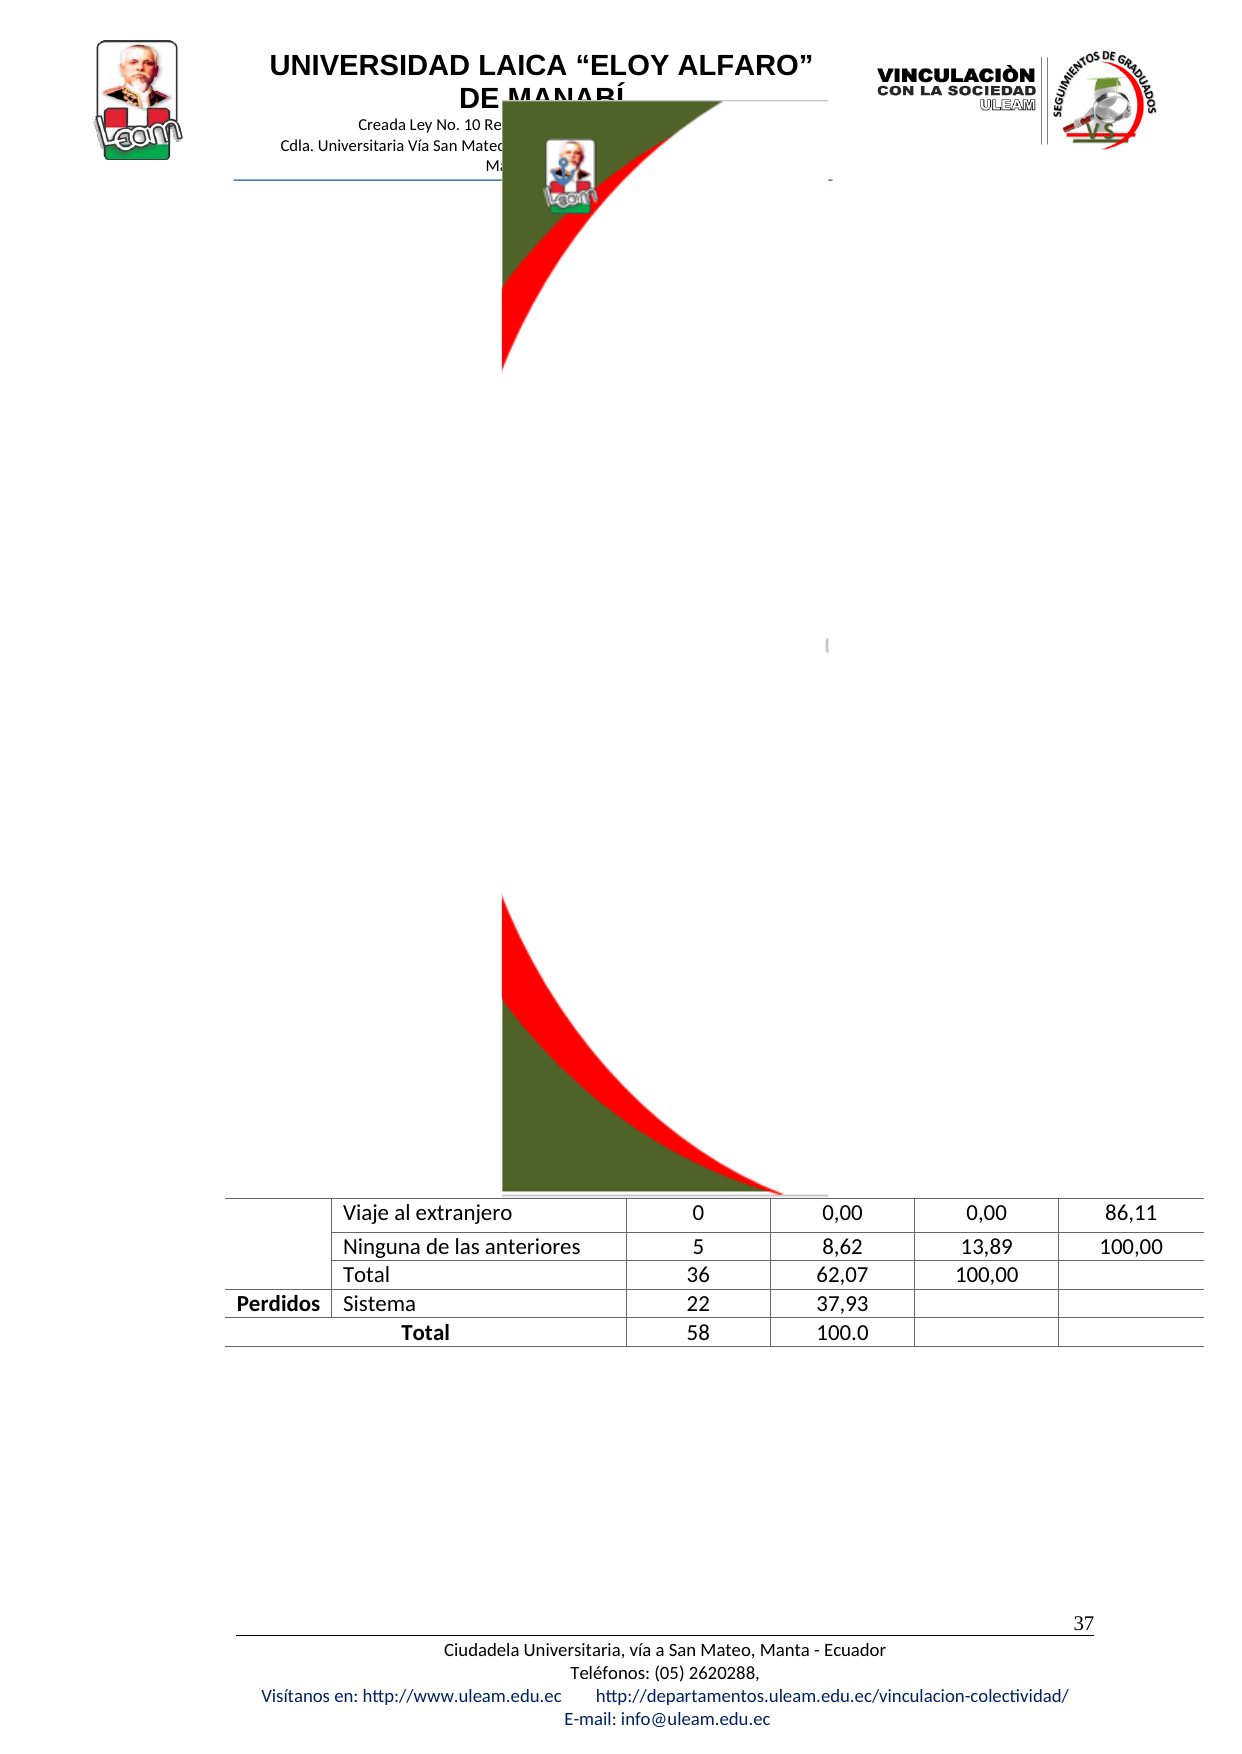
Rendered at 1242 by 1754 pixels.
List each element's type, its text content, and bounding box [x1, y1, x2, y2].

table_cell Ninguna de las anteriores [332, 1233, 626, 1260]
table_cell Viaje al extranjero [332, 1199, 626, 1232]
table_cell Total [332, 1261, 626, 1289]
table_cell 86,11 [1059, 1199, 1203, 1232]
table_cell [915, 1290, 1058, 1317]
table_cell 0 [627, 1199, 770, 1232]
table_cell Perdidos [225, 1290, 331, 1317]
table_cell 13,89 [915, 1233, 1058, 1260]
picture [501, 100, 829, 1198]
table_cell 0,00 [771, 1199, 914, 1232]
table_cell 62,07 [771, 1261, 914, 1289]
table_cell [1059, 1318, 1203, 1346]
picture [90, 40, 184, 160]
table_cell 36 [627, 1261, 770, 1289]
table_cell 58 [627, 1318, 770, 1346]
table_cell [1059, 1261, 1203, 1289]
table_cell 37,93 [771, 1290, 914, 1317]
table_cell 0,00 [915, 1199, 1058, 1232]
table_cell Sistema [332, 1290, 626, 1317]
table_cell 100,00 [915, 1261, 1058, 1289]
picture [870, 45, 1167, 160]
table_cell 22 [627, 1290, 770, 1317]
table_cell 5 [627, 1233, 770, 1260]
table_cell 100.0 [771, 1318, 914, 1346]
table_cell [1059, 1290, 1203, 1317]
table_cell [915, 1318, 1058, 1346]
table_cell 8,62 [771, 1233, 914, 1260]
table_cell 100,00 [1059, 1233, 1203, 1260]
table_cell Total [225, 1318, 626, 1346]
